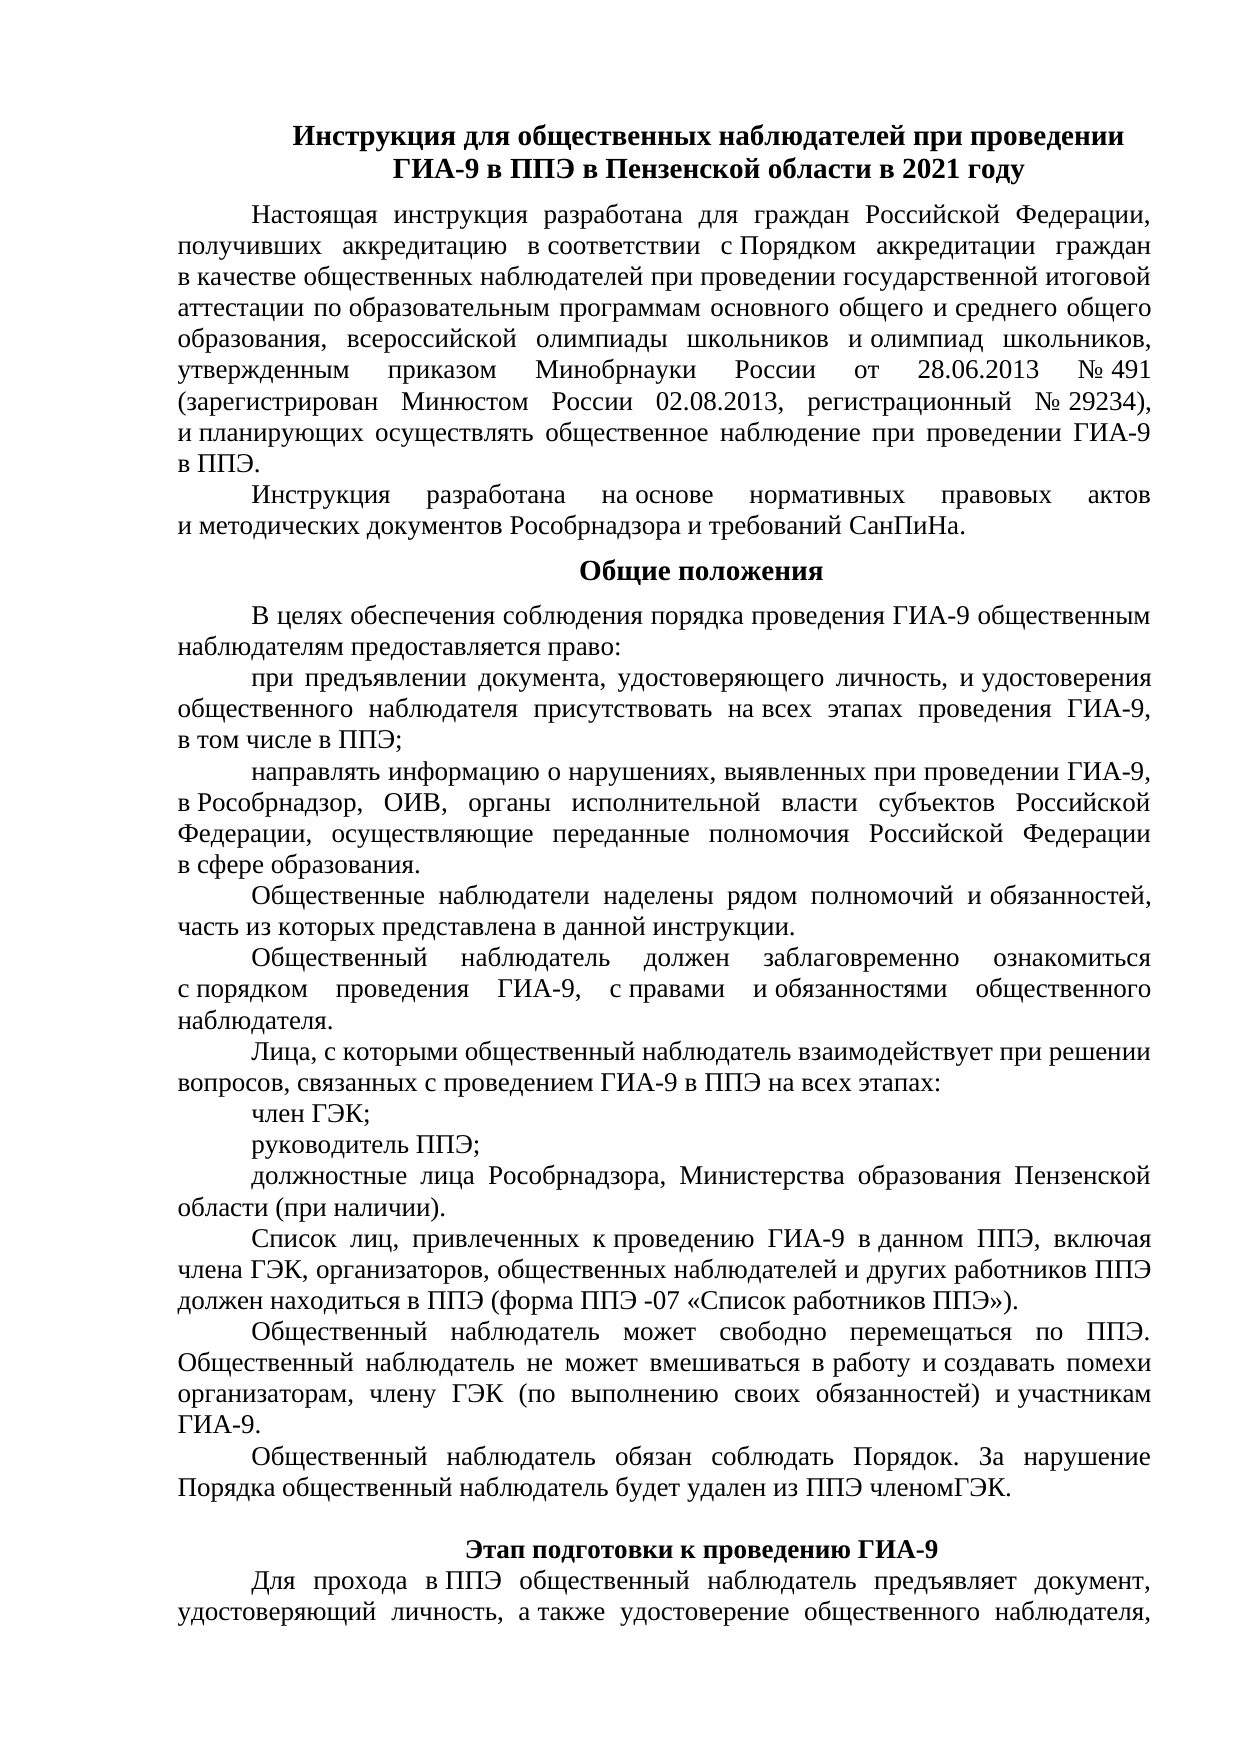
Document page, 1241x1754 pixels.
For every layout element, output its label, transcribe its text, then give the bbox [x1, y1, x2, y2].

text Общественный наблюдатель должен заблаговременно ознакомиться с порядком проведения ГИА-9, с правами и обязанностями общественного наблюдателя. [177, 941, 1152, 1035]
subtitle Инструкция для общественных наблюдателей при проведении ГИА-9 в ППЭ в Пензенской области в 2021 году [266, 118, 1152, 185]
text Общественный наблюдатель обязан соблюдать Порядок. За нарушение Порядка общественный наблюдатель будет удален из ППЭ членомГЭК. [177, 1440, 1152, 1502]
text руководитель ППЭ; [177, 1128, 1152, 1159]
subtitle Общие положения [177, 553, 1152, 586]
text Настоящая инструкция разработана для граждан Российской Федерации, получивших аккредитацию в соответствии с Порядком аккредитации граждан в качестве общественных наблюдателей при проведении государственной итоговой аттестации по образовательным программам основного общего и среднего общего образования, всероссийской олимпиады школьников и олимпиад школьников, утвержденным приказом Минобрнауки России от 28.06.2013 № 491 (зарегистрирован Минюстом России 02.08.2013, регистрационный № 29234), и планирующих осуществлять общественное наблюдение при проведении ГИА-9 в ППЭ. [177, 198, 1152, 478]
text член ГЭК; [177, 1097, 1152, 1128]
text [177, 1564, 1152, 1627]
text Инструкция разработана на основе нормативных правовых актов и методических документов Рособрнадзора и требований СанПиНа. [177, 478, 1152, 540]
text Общественный наблюдатель может свободно перемещаться по ППЭ. Общественный наблюдатель не может вмешиваться в работу и создавать помехи организаторам, члену ГЭК (по выполнению своих обязанностей) и участникам ГИА-9. [177, 1315, 1152, 1440]
text В целях обеспечения соблюдения порядка проведения ГИА-9 общественным наблюдателям предоставляется право: [177, 599, 1152, 661]
text Этап подготовки к проведению ГИА-9 [177, 1533, 1152, 1564]
text Лица, с которыми общественный наблюдатель взаимодействует при решении вопросов, связанных с проведением ГИА-9 в ППЭ на всех этапах: [177, 1035, 1152, 1097]
text Общественные наблюдатели наделены рядом полномочий и обязанностей, часть из которых представлена в данной инструкции. [177, 879, 1152, 941]
text должностные лица Рособрнадзора, Министерства образования Пензенской области (при наличии). [177, 1159, 1152, 1222]
text при предъявлении документа, удостоверяющего личность, и удостоверения общественного наблюдателя присутствовать на всех этапах проведения ГИА-9, в том числе в ППЭ; [177, 661, 1152, 754]
text направлять информацию о нарушениях, выявленных при проведении ГИА-9, в Рособрнадзор, ОИВ, органы исполнительной власти субъектов Российской Федерации, осуществляющие переданные полномочия Российской Федерации в сфере образования. [177, 754, 1152, 879]
text Список лиц, привлеченных к проведению ГИА-9 в данном ППЭ, включая члена ГЭК, организаторов, общественных наблюдателей и других работников ППЭ должен находиться в ППЭ (форма ППЭ -07 «Список работников ППЭ»). [177, 1222, 1152, 1315]
